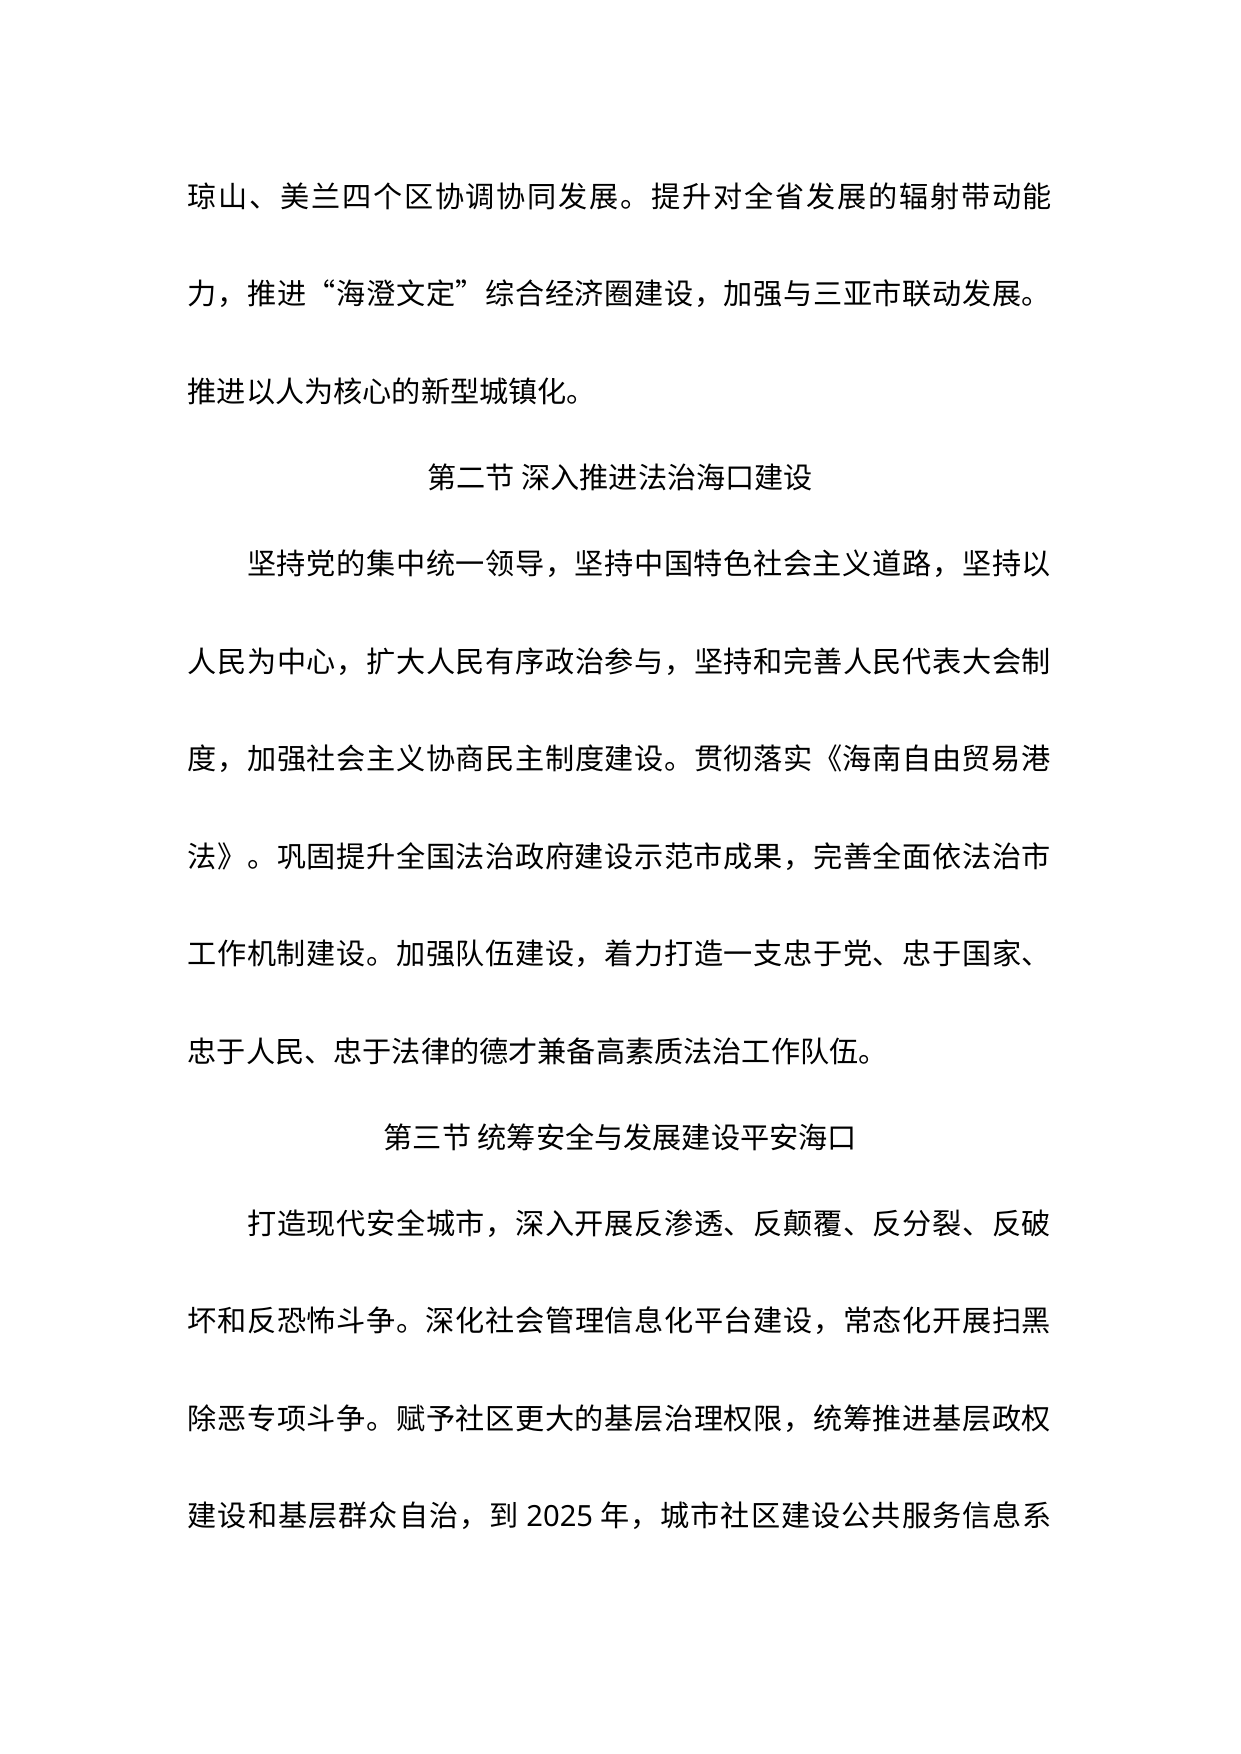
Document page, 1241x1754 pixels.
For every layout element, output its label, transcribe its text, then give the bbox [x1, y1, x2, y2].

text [187, 162, 1053, 422]
text 第三节 统筹安全与发展建设平安海口 [187, 1103, 1053, 1168]
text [187, 1189, 1053, 1547]
text 坚持党的集中统一领导，坚持中国特色社会主义道路，坚持以人民为中心，扩大人民有序政治参与，坚持和完善人民代表大会制度，加强社会主义协商民主制度建设。贯彻落实《海南自由贸易港法》。巩固提升全国法治政府建设示范市成果，完善全面依法治市工作机制建设。加强队伍建设，着力打造一支忠于党、忠于国家、忠于人民、忠于法律的德才兼备高素质法治工作队伍。 [187, 529, 1053, 1082]
text 第二节 深入推进法治海口建设 [187, 443, 1053, 508]
